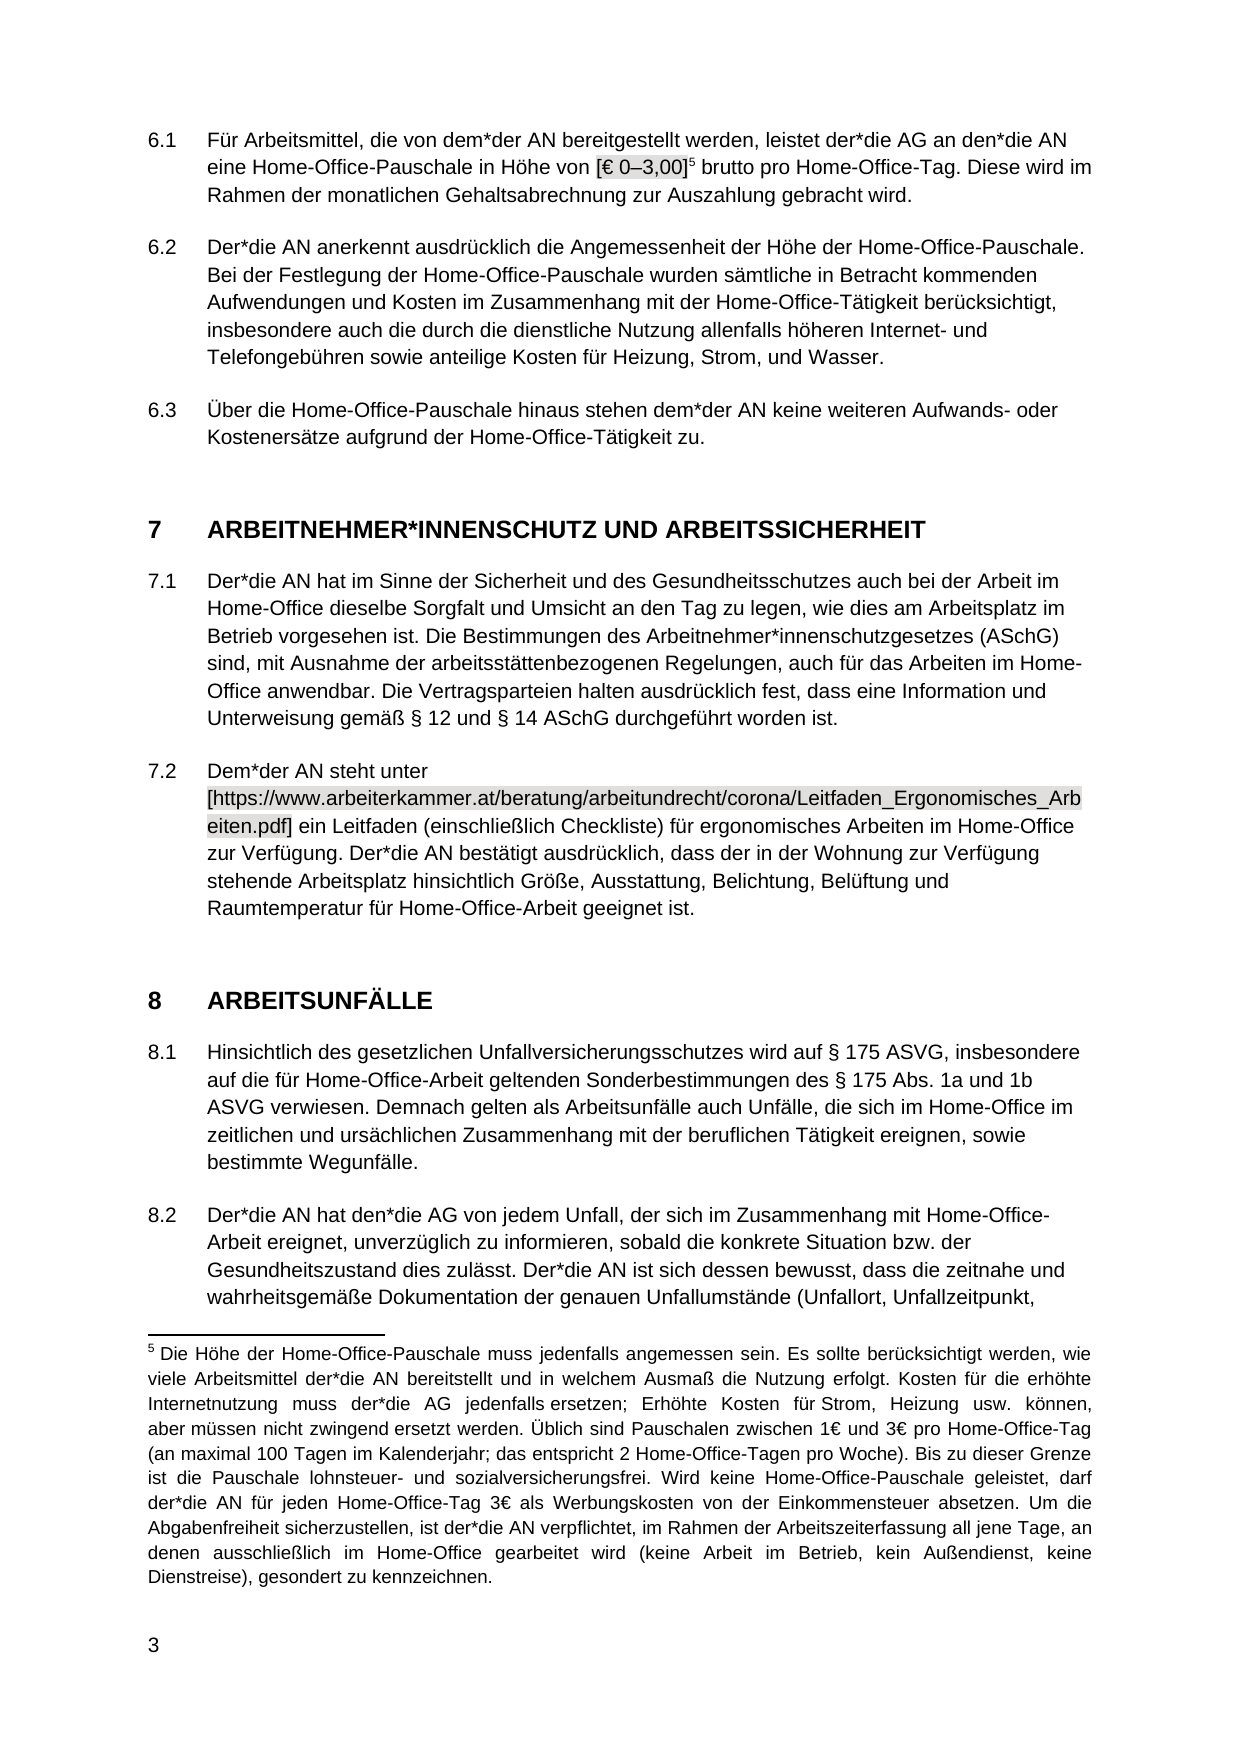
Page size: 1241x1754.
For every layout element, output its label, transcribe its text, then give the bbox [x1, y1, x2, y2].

text Der*die AN hat im Sinne der Sicherheit und des Gesundheitsschutzes auch bei der Arbeit im Home-Office dieselbe Sorgfalt und Umsicht an den Tag zu legen, wie dies am Arbeitsplatz im Betrieb vorgesehen ist. Die Bestimmungen des Arbeitnehmer*innenschutzgesetzes (ASchG) sind, mit Ausnahme der arbeitsstättenbezogenen Regelungen, auch für das Arbeiten im Home-Office anwendbar. Die Vertragsparteien halten ausdrücklich fest, dass eine Information und Unterweisung gemäß § 12 und § 14 ASchG durchgeführt worden ist. [148, 569, 1092, 730]
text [148, 1202, 1092, 1309]
text Arbeitnehmer*innenschutz und Arbeitssicherheit [148, 515, 1092, 544]
text Über die Home-Office-Pauschale hinaus stehen dem*der AN keine weiteren Aufwands- oder Kostenersätze aufgrund der Home-Office-Tätigkeit zu. [148, 397, 1092, 449]
text Der*die AN anerkennt ausdrücklich die Angemessenheit der Höhe der Home-Office-Pauschale. Bei der Festlegung der Home-Office-Pauschale wurden sämtliche in Betracht kommenden Aufwendungen und Kosten im Zusammenhang mit der Home-Office-Tätigkeit berücksichtigt, insbesondere auch die durch die dienstliche Nutzung allenfalls höheren Internet- und Telefongebühren sowie anteilige Kosten für Heizung, Strom, und Wasser. [148, 235, 1092, 369]
text Für Arbeitsmittel, die von dem*der AN bereitgestellt werden, leistet der*die AG an den*die AN eine Home-Office-Pauschale in Höhe von [€ 0–3,00] brutto pro Home-Office-Tag. Diese wird im Rahmen der monatlichen Gehaltsabrechnung zur Auszahlung gebracht wird. [148, 127, 1092, 206]
text Hinsichtlich des gesetzlichen Unfallversicherungsschutzes wird auf § 175 ASVG, insbesondere auf die für Home-Office-Arbeit geltenden Sonderbestimmungen des § 175 Abs. 1a und 1b ASVG verwiesen. Demnach gelten als Arbeitsunfälle auch Unfälle, die sich im Home-Office im zeitlichen und ursächlichen Zusammenhang mit der beruflichen Tätigkeit ereignen, sowie bestimmte Wegunfälle. [148, 1040, 1092, 1174]
text ARbeitsunfälle [148, 986, 1092, 1015]
text Dem*der AN steht unter [https://www.arbeiterkammer.at/beratung/arbeitundrecht/corona/Leitfaden_Ergonomisches_Arbeiten.pdf] ein Leitfaden (einschließlich Checkliste) für ergonomisches Arbeiten im Home-Office zur Verfügung. Der*die AN bestätigt ausdrücklich, dass der in der Wohnung zur Verfügung stehende Arbeitsplatz hinsichtlich Größe, Ausstattung, Belichtung, Belüftung und Raumtemperatur für Home-Office-Arbeit geeignet ist. [148, 759, 1092, 920]
